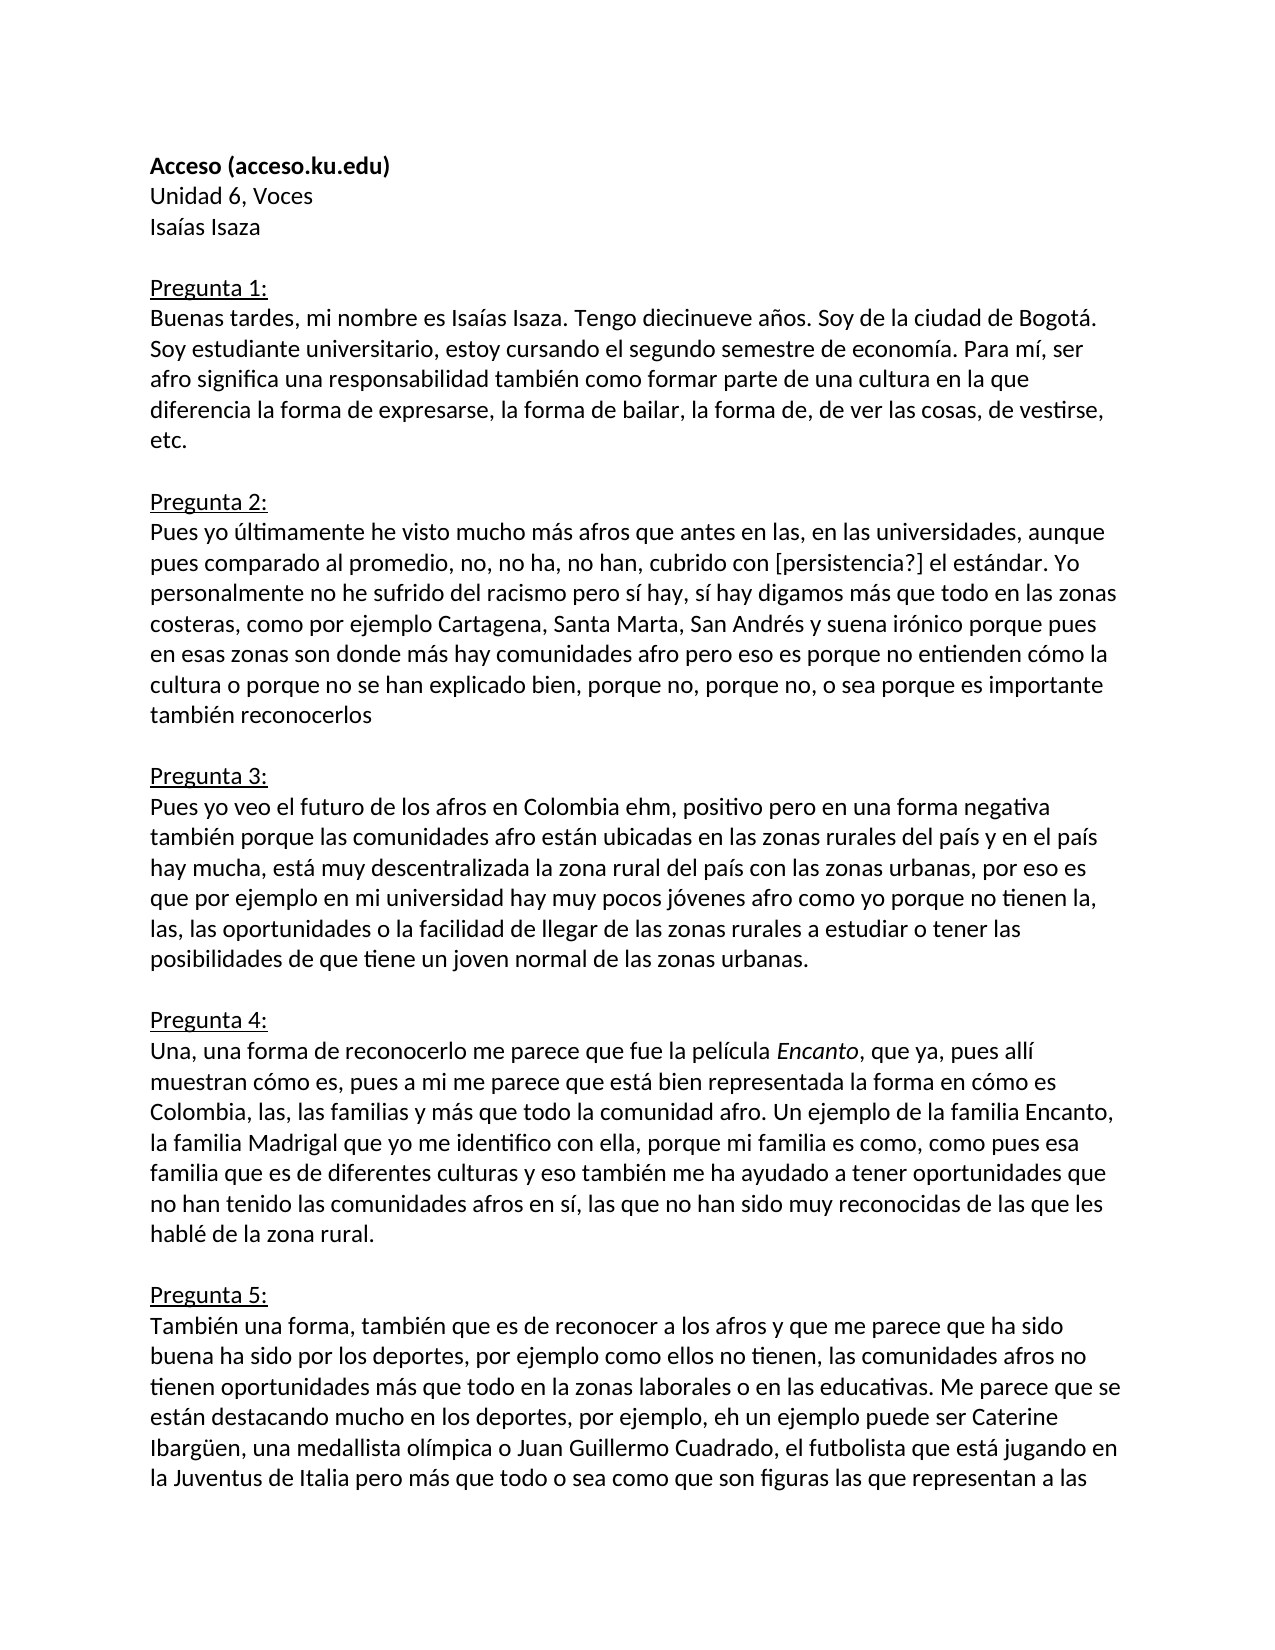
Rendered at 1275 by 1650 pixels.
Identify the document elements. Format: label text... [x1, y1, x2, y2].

text Pregunta 3: [150, 760, 1125, 791]
text Acceso (acceso.ku.edu) [149, 150, 1125, 181]
text Pregunta 1: [150, 272, 1125, 303]
text Pues yo veo el futuro de los afros en Colombia ehm, positivo pero en una forma negativa también porque las comunidades afro están ubicadas en las zonas rurales del país y en el país hay mucha, está muy descentralizada la zona rural del país con las zonas urbanas, por eso es que por ejemplo en mi universidad hay muy pocos jóvenes afro como yo porque no tienen la, las, las oportunidades o la facilidad de llegar de las zonas rurales a estudiar o tener las posibilidades de que tiene un joven normal de las zonas urbanas. [150, 791, 1125, 974]
text Buenas tardes, mi nombre es Isaías Isaza. Tengo diecinueve años. Soy de la ciudad de Bogotá. Soy estudiante universitario, estoy cursando el segundo semestre de economía. Para mí, ser afro significa una responsabilidad también como formar parte de una cultura en la que diferencia la forma de expresarse, la forma de bailar, la forma de, de ver las cosas, de vestirse, etc. [150, 303, 1125, 455]
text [150, 1310, 1125, 1493]
text Unidad 6, Voces [149, 181, 1125, 211]
text Una, una forma de reconocerlo me parece que fue la película Encanto, que ya, pues allí muestran cómo es, pues a mi me parece que está bien representada la forma en cómo es Colombia, las, las familias y más que todo la comunidad afro. Un ejemplo de la familia Encanto, la familia Madrigal que yo me identifico con ella, porque mi familia es como, como pues esa familia que es de diferentes culturas y eso también me ha ayudado a tener oportunidades que no han tenido las comunidades afros en sí, las que no han sido muy reconocidas de las que les hablé de la zona rural. [150, 1035, 1125, 1249]
text Isaías Isaza [149, 211, 1125, 242]
text Pregunta 5: [150, 1279, 1125, 1310]
text Pues yo últimamente he visto mucho más afros que antes en las, en las universidades, aunque pues comparado al promedio, no, no ha, no han, cubrido con [persistencia?] el estándar. Yo personalmente no he sufrido del racismo pero sí hay, sí hay digamos más que todo en las zonas costeras, como por ejemplo Cartagena, Santa Marta, San Andrés y suena irónico porque pues en esas zonas son donde más hay comunidades afro pero eso es porque no entienden cómo la cultura o porque no se han explicado bien, porque no, porque no, o sea porque es importante también reconocerlos [150, 516, 1125, 730]
text Pregunta 2: [150, 486, 1125, 516]
text Pregunta 4: [150, 1004, 1125, 1035]
